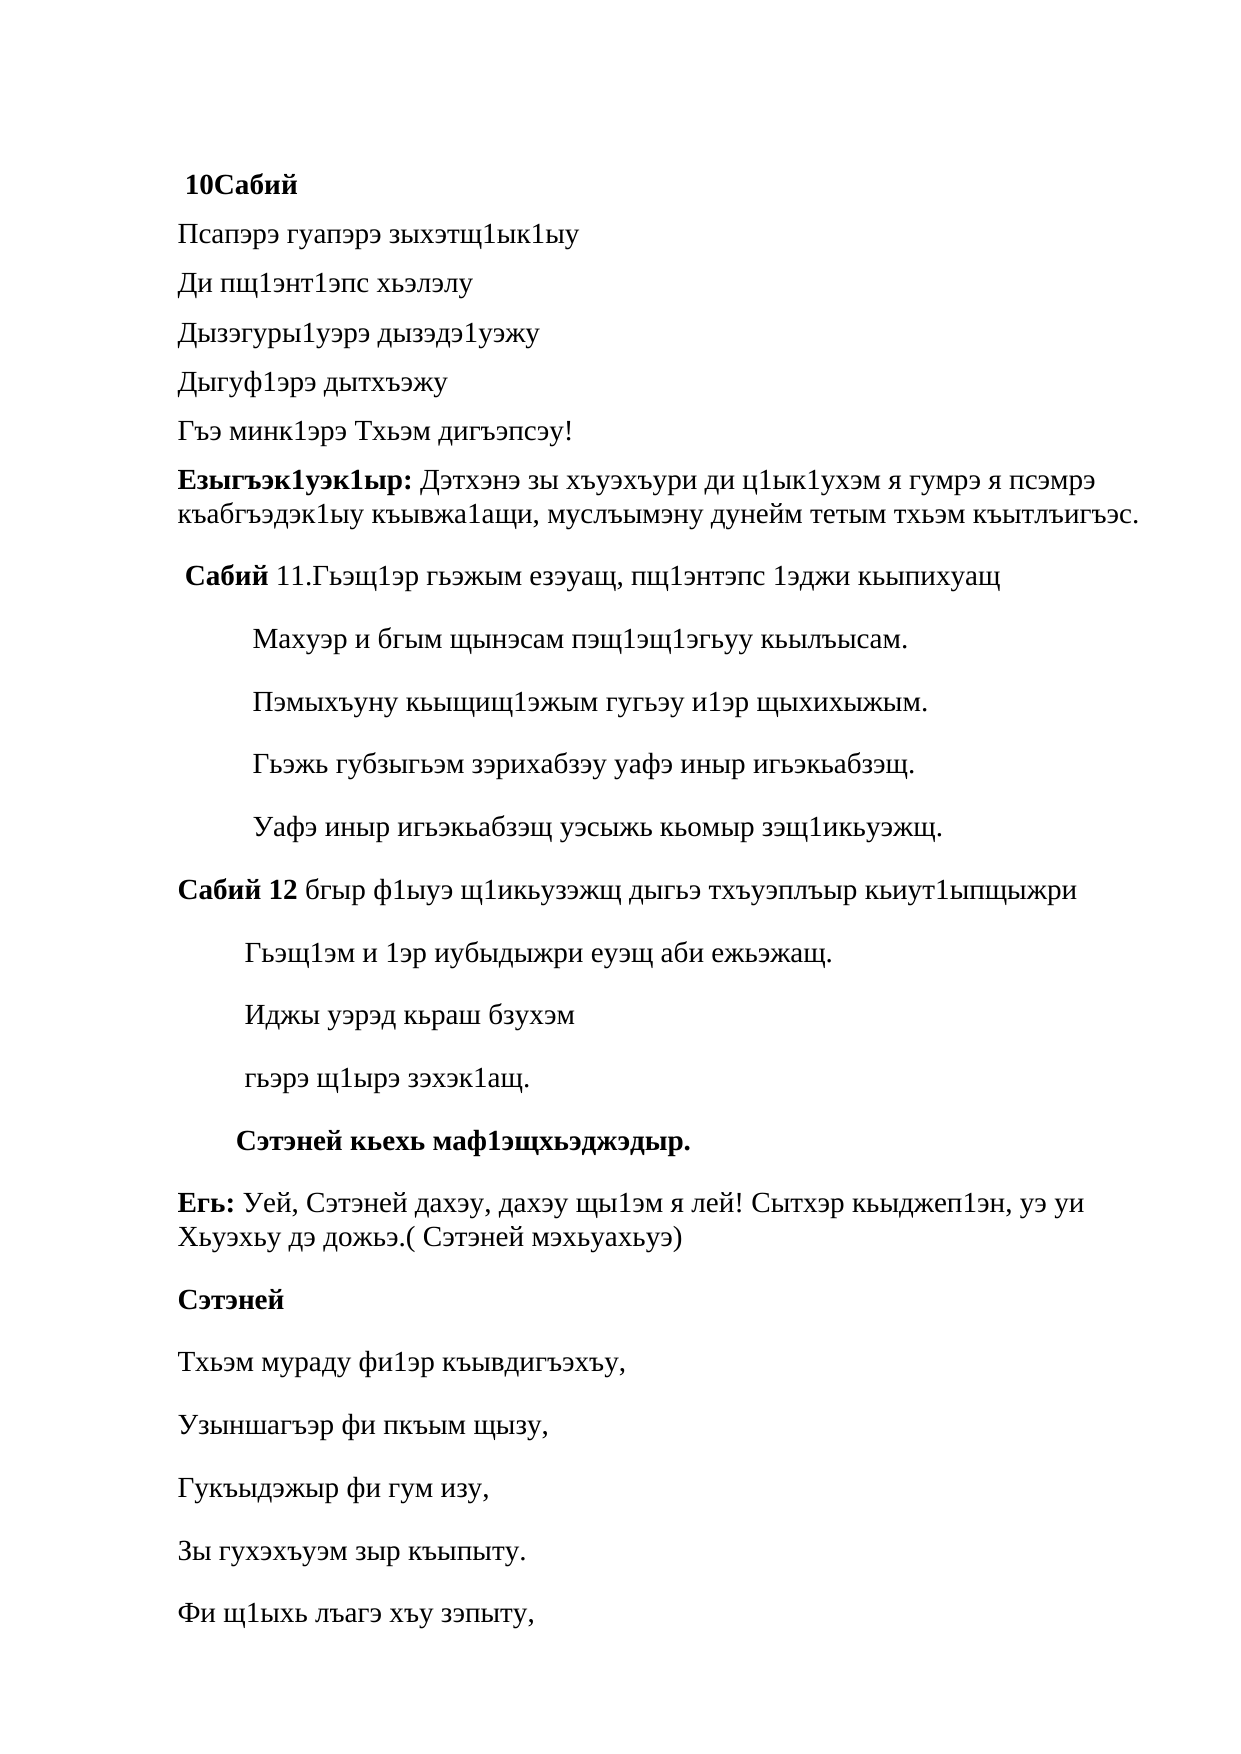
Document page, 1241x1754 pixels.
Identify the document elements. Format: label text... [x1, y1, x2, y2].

text Егь: Уей, Сэтэней дахэу, дахэу щы1эм я лей! Сытхэр кьыджеп1эн, уэ уи Хьуэхьу дэ дожьэ.( Сэтэней мэхьуахьуэ) [177, 1186, 1152, 1253]
text гьэрэ щ1ырэ зэхэк1ащ. [244, 1060, 1152, 1094]
text Езыгъэк1уэк1ыр: Дэтхэнэ зы хъуэхъури ди ц1ык1ухэм я гумрэ я псэмрэ къабгъэдэк1ыу къывжа1ащи, муслъымэну дунейм тетым тхьэм къытлъигъэс. [177, 462, 1152, 529]
text Гукъыдэжыр фи гум изу, [177, 1470, 1152, 1503]
text Тхьэм мураду фи1эр къывдигъэхъу, [177, 1344, 1152, 1378]
text Зы гухэхъуэм зыр къыпыту. [177, 1533, 1152, 1566]
text 10Сабий [177, 167, 1152, 201]
text Пэмыхъуну кьыщищ1эжым гугьэу и1эр щыхихыжым. [252, 684, 1152, 717]
text Гъэ минк1эрэ Тхьэм дигъэпсэу! [177, 413, 1152, 447]
text Псапэрэ гуапэрэ зыхэтщ1ык1ыу [177, 216, 1152, 250]
text Дыгуф1эрэ дытхъэжу [177, 364, 1152, 397]
text Уафэ иныр игьэкьабзэщ уэсыжь кьомыр зэщ1икьуэжщ. [252, 809, 1152, 843]
text Ди пщ1энт1эпс хьэлэлу [177, 266, 1152, 299]
text Сэтэней [177, 1282, 1152, 1315]
text Фи щ1ыхь лъагэ хъу зэпыту, [177, 1595, 1152, 1629]
text Иджы уэрэд кьраш бзухэм [244, 997, 1152, 1031]
text Узыншагъэр фи пкъым щызу, [177, 1407, 1152, 1441]
text Сабий 11.Гьэщ1эр гьэжым езэуащ, пщ1энтэпс 1эджи кьыпихуащ [177, 558, 1152, 592]
text Сэтэней кьехь маф1эщхьэджэдыр. [177, 1123, 1152, 1156]
text Гьэжь губзыгьэм зэрихабзэу уафэ иныр игьэкьабзэщ. [252, 747, 1152, 780]
text Гьэщ1эм и 1эр иубыдыжри еуэщ аби ежьэжащ. [244, 935, 1152, 968]
text Дызэгуры1уэрэ дызэдэ1уэжу [177, 315, 1152, 348]
text Сабий 12 бгыр ф1ыуэ щ1икьузэжщ дыгьэ тхъуэплъыр кьиут1ыпщыжри [177, 872, 1152, 906]
text Махуэр и бгым щынэсам пэщ1эщ1эгьуу кьылъысам. [252, 621, 1152, 655]
